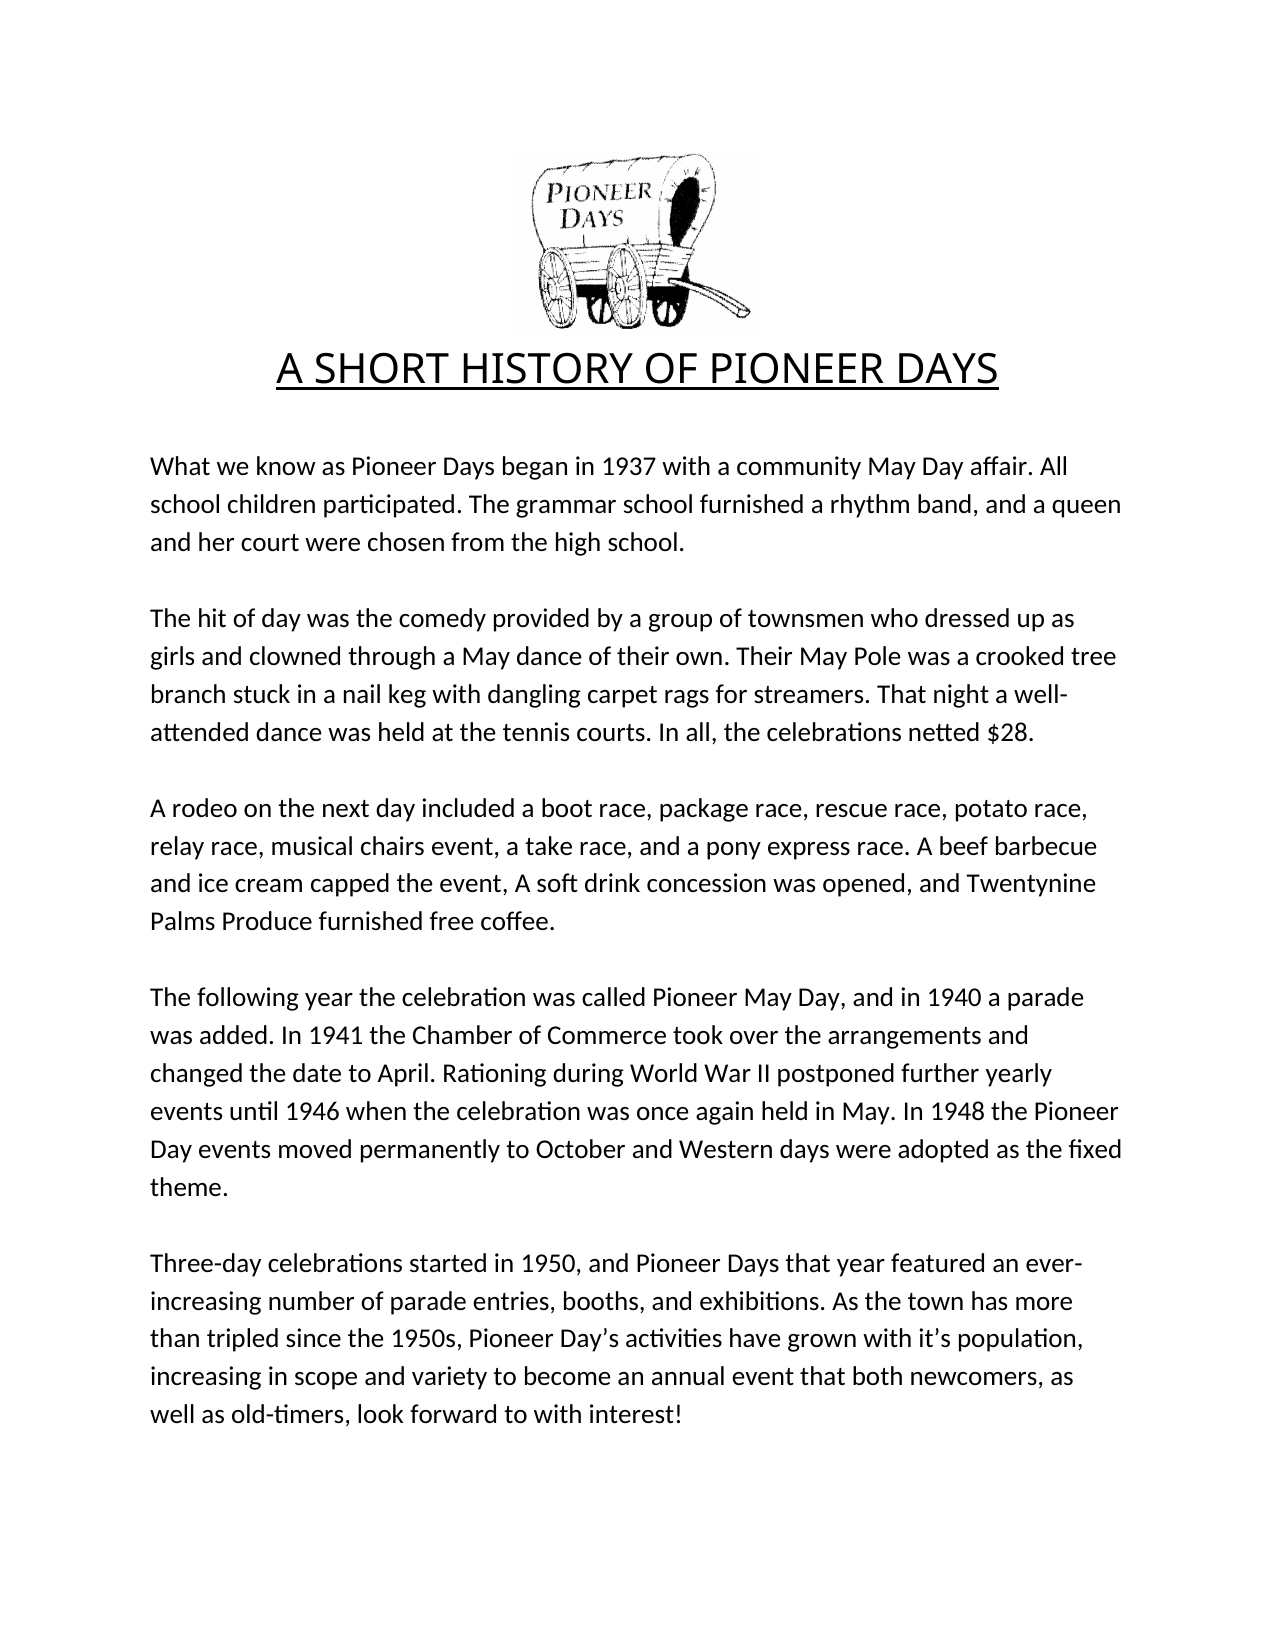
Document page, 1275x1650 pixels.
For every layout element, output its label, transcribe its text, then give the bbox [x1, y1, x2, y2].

picture [516, 150, 759, 335]
text A SHORT HISTORY OF PIONEER DAYS [150, 339, 1125, 395]
text A rodeo on the next day included a boot race, package race, rescue race, potato race, relay race, musical chairs event, a take race, and a pony express race. A beef barbecue and ice cream capped the event, A soft drink concession was opened, and Twentynine Palms Produce furnished free coffee. [150, 791, 1125, 937]
text What we know as Pioneer Days began in 1937 with a community May Day affair. All school children participated. The grammar school furnished a rhythm band, and a queen and her court were chosen from the high school. [150, 449, 1125, 558]
text Three-day celebrations started in 1950, and Pioneer Days that year featured an ever-increasing number of parade entries, booths, and exhibitions. As the town has more than tripled since the 1950s, Pioneer Day’s activities have grown with it’s population, increasing in scope and variety to become an annual event that both newcomers, as well as old-timers, look forward to with interest! [150, 1246, 1125, 1430]
text The following year the celebration was called Pioneer May Day, and in 1940 a parade was added. In 1941 the Chamber of Commerce took over the arrangements and changed the date to April. Rationing during World War II postponed further yearly events until 1946 when the celebration was once again held in May. In 1948 the Pioneer Day events moved permanently to October and Western days were adopted as the fixed theme. [150, 980, 1125, 1203]
text The hit of day was the comedy provided by a group of townsmen who dressed up as girls and clowned through a May dance of their own. Their May Pole was a crooked tree branch stuck in a nail keg with dangling carpet rags for streamers. That night a well-attended dance was held at the tennis courts. In all, the celebrations netted $28. [150, 601, 1125, 748]
